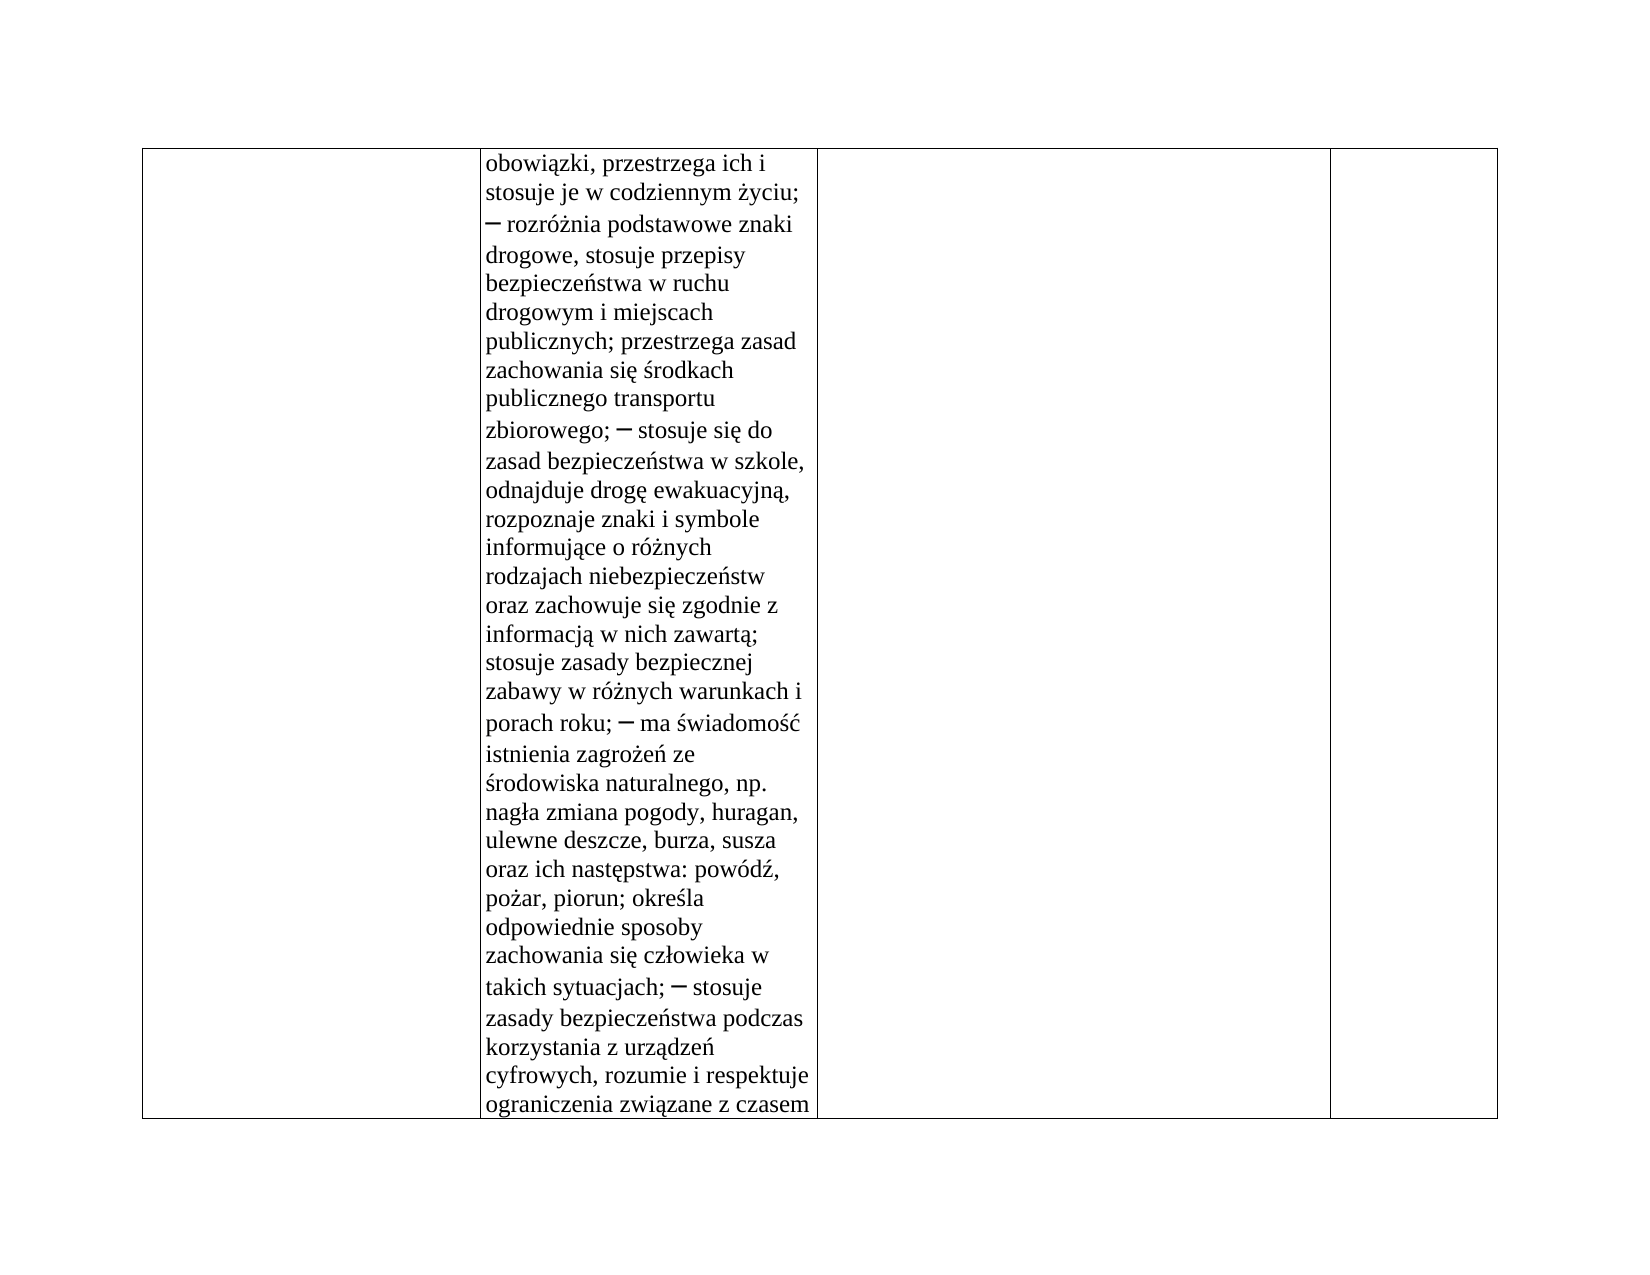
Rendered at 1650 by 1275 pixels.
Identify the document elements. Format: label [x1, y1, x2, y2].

table_cell [143, 149, 480, 1118]
table_cell [818, 149, 1330, 1118]
table_cell [481, 149, 817, 1118]
table_cell [1331, 149, 1497, 1118]
